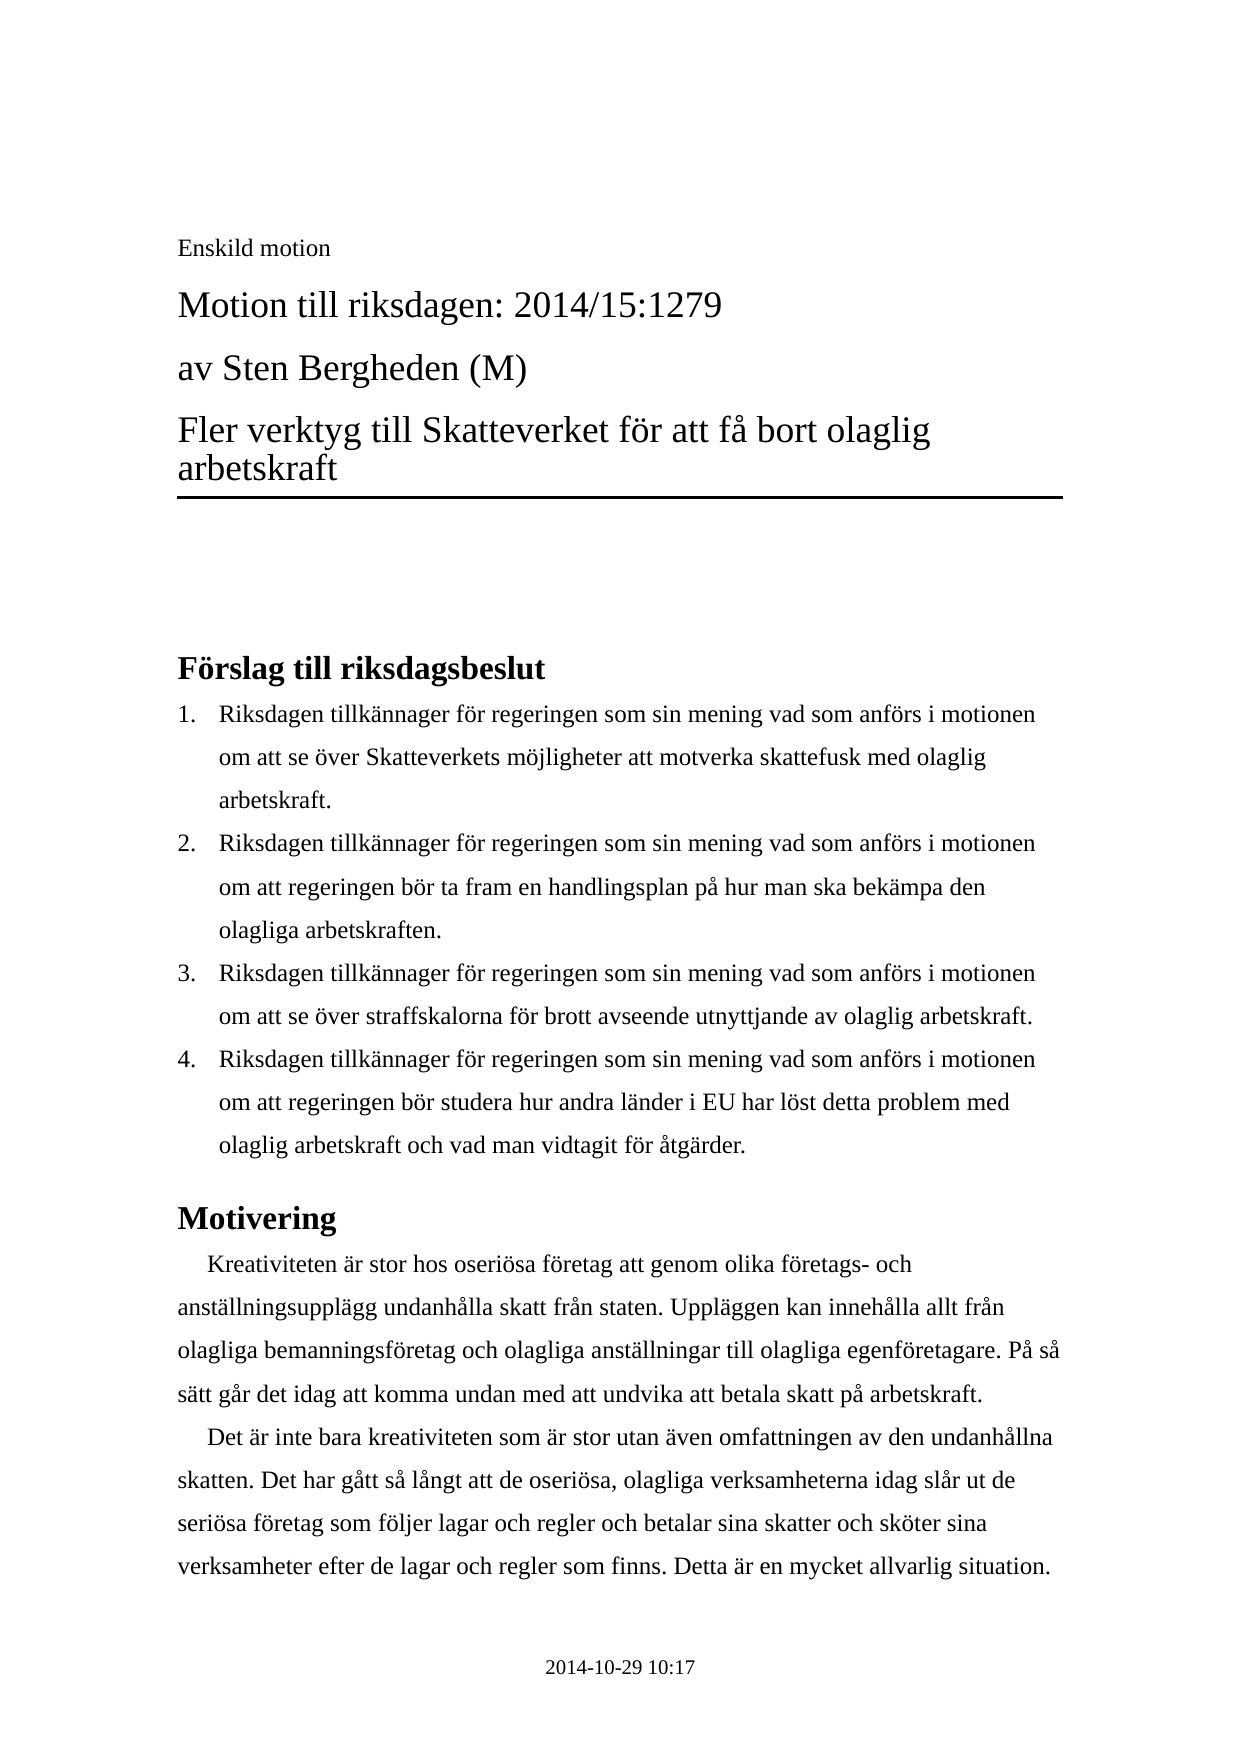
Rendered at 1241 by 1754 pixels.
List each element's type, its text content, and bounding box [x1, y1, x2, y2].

text Det är inte bara kreativiteten som är stor utan även omfattningen av den undanhållna skatten. Det har gått så långt att de oseriösa, olagliga verksamheterna idag slår ut de seriösa företag som följer lagar och regler och betalar sina skatter och sköter sina verksamheter efter de lagar och regler som finns. Detta är en mycket allvarlig situation. [177, 1422, 1063, 1580]
subtitle Motivering [177, 1198, 1063, 1237]
text Kreativiteten är stor hos oseriösa företag att genom olika företags- och anställningsupplägg undanhålla skatt från staten. Uppläggen kan innehålla allt från olagliga bemanningsföretag och olagliga anställningar till olagliga egenföretagare. På så sätt går det idag att komma undan med att undvika att betala skatt på arbetskraft. [177, 1249, 1063, 1407]
